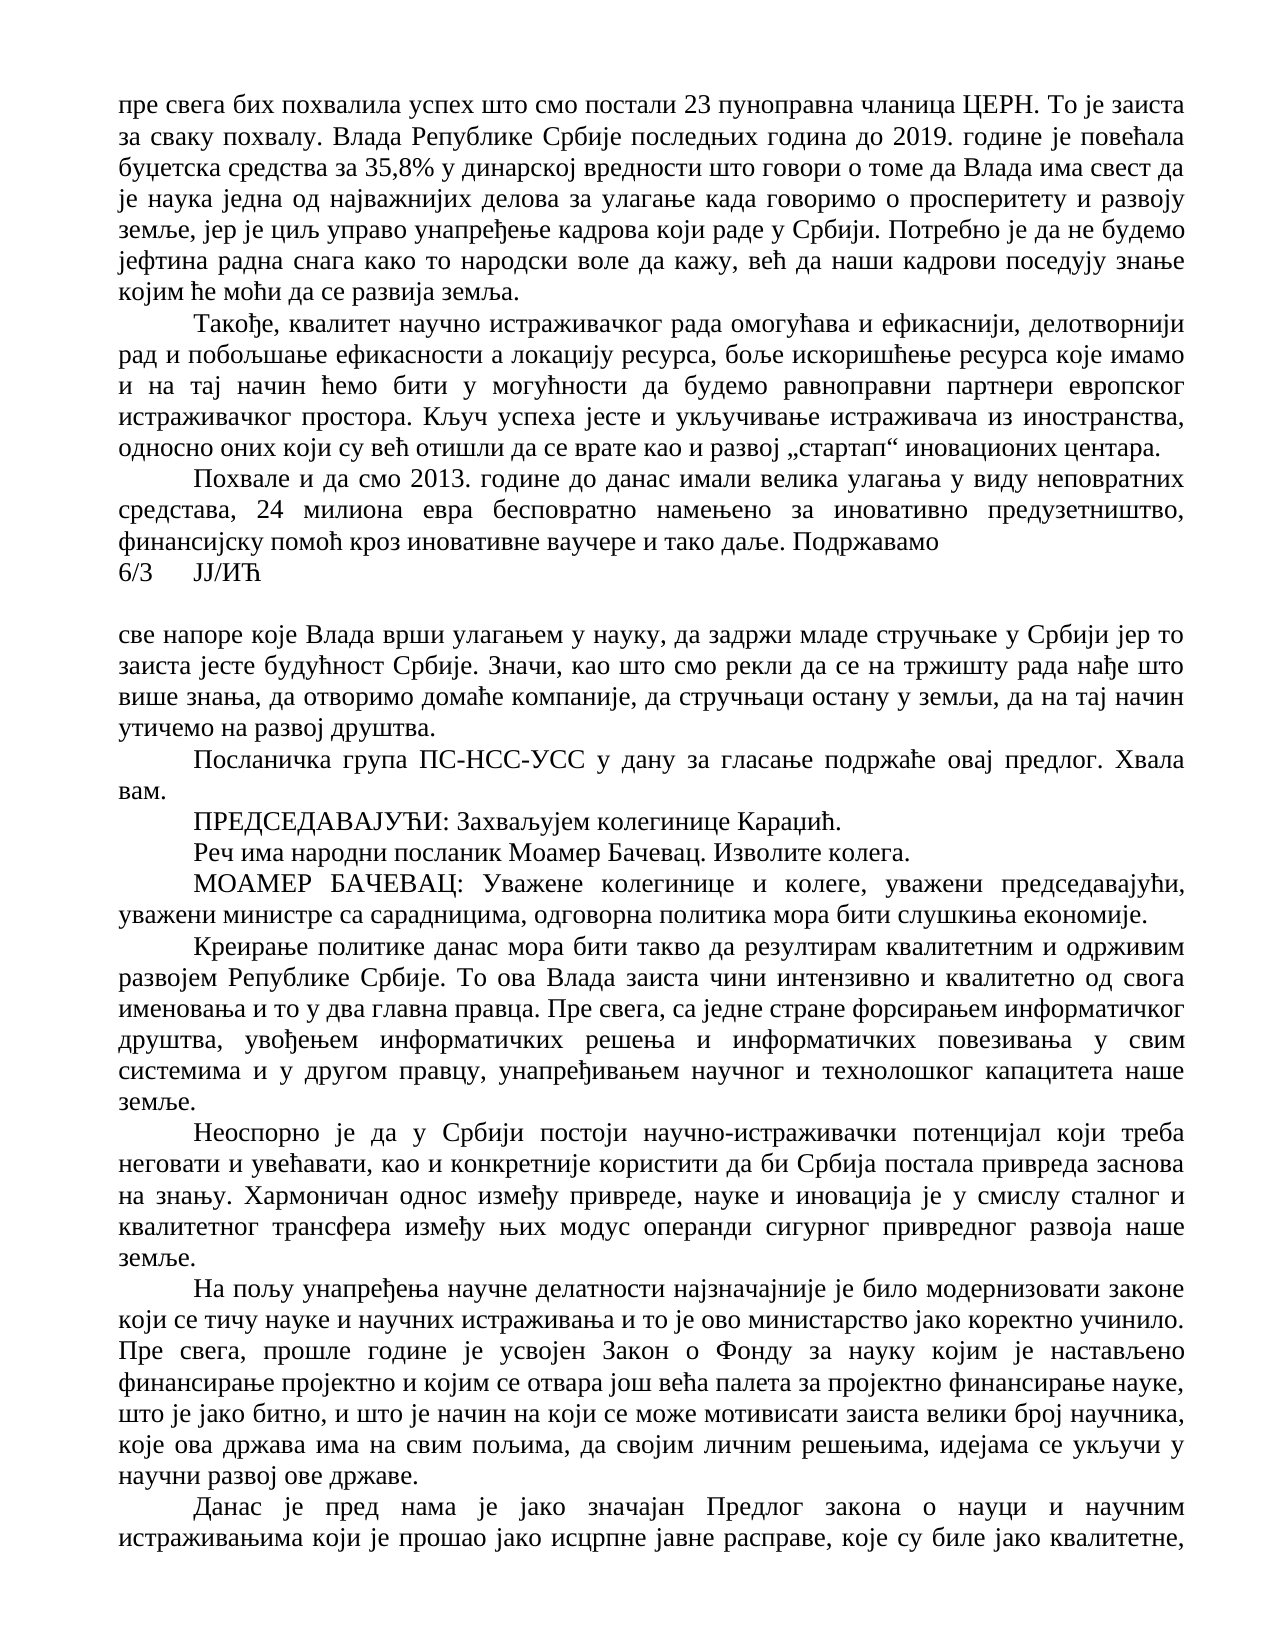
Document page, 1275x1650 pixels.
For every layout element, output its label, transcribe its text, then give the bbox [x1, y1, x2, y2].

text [118, 89, 1186, 307]
text Неоспорно је да у Србији постоји научно-истраживачки потенцијал који треба неговати и увећавати, као и конкретније користити да би Србија постала привреда заснова на знању. Хармоничан однос између привреде, науке и иновација је у смислу сталног и квалитетног трансфера између њих модус операнди сигурног привредног развоја наше земље. [118, 1116, 1186, 1272]
text На пољу унапређења научне делатности најзначајније је било модернизовати законе који се тичу науке и научних истраживања и то је ово министарство јако коректно учинило. Пре свега, прошле године је усвојен Закон о Фонду за науку којим је настављено финансирање пројектно и којим се отвара још већа палета за пројектно финансирање науке, што је јако битно, и што је начин на који се може мотивисати заиста велики број научника, које ова држава има на свим пољима, да својим личним решењима, идејама се укључи у научни развој ове државе. [118, 1272, 1186, 1490]
text 6/3 ЈЈ/ИЋ [118, 556, 1186, 587]
text Такође, квалитет научно истраживачког рада омогућава и ефикаснији, делотворнији рад и побољшање ефикасности а локацију ресурса, боље искоришћење ресурса које имамо и на тај начин ћемо бити у могућности да будемо равноправни партнери европског истраживачког простора. Кључ успеха јесте и укључивање истраживача из иностранства, односно оних који су већ отишли да се врате као и развој „стартап“ иновационих центара. [118, 307, 1186, 462]
text Посланичка група ПС-НСС-УСС у дану за гласање подржаће овај предлог. Хвала вам. [118, 743, 1186, 805]
text МОАМЕР БАЧЕВАЦ: Уважене колегинице и колеге, уважени председавајући, уважени министре са сарадницима, одговорна политика мора бити слушкиња економије. [118, 867, 1186, 929]
text све напоре које Влада врши улагањем у науку, да задржи младе стручњаке у Србији јер то заиста јесте будућност Србије. Значи, као што смо рекли да се на тржишту рада нађе што више знања, да отворимо домаће компаније, да стручњаци остану у земљи, да на тај начин утичемо на развој друштва. [118, 618, 1186, 743]
text Креирање политике данас мора бити такво да резултирам квалитетним и одрживим развојем Републике Србије. То ова Влада заиста чини интензивно и квалитетно од свога именовања и то у два главна правца. Пре свега, са једне стране форсирањем информатичког друштва, увођењем информатичких решења и информатичких повезивања у свим системима и у другом правцу, унапређивањем научног и технолошког капацитета наше земље. [118, 929, 1186, 1116]
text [118, 1490, 1186, 1552]
text Похвале и да смо 2013. године до данас имали велика улагања у виду неповратних средстава, 24 милиона евра бесповратно намењено за иновативно предузетништво, финансијску помоћ кроз иновативне ваучере и тако даље. Подржавамо [118, 462, 1186, 556]
text Реч има народни посланик Моамер Бачевац. Изволите колега. [118, 836, 1186, 867]
text ПРЕДСЕДАВАЈУЋИ: Захваљујем колегинице Караџић. [118, 805, 1186, 836]
